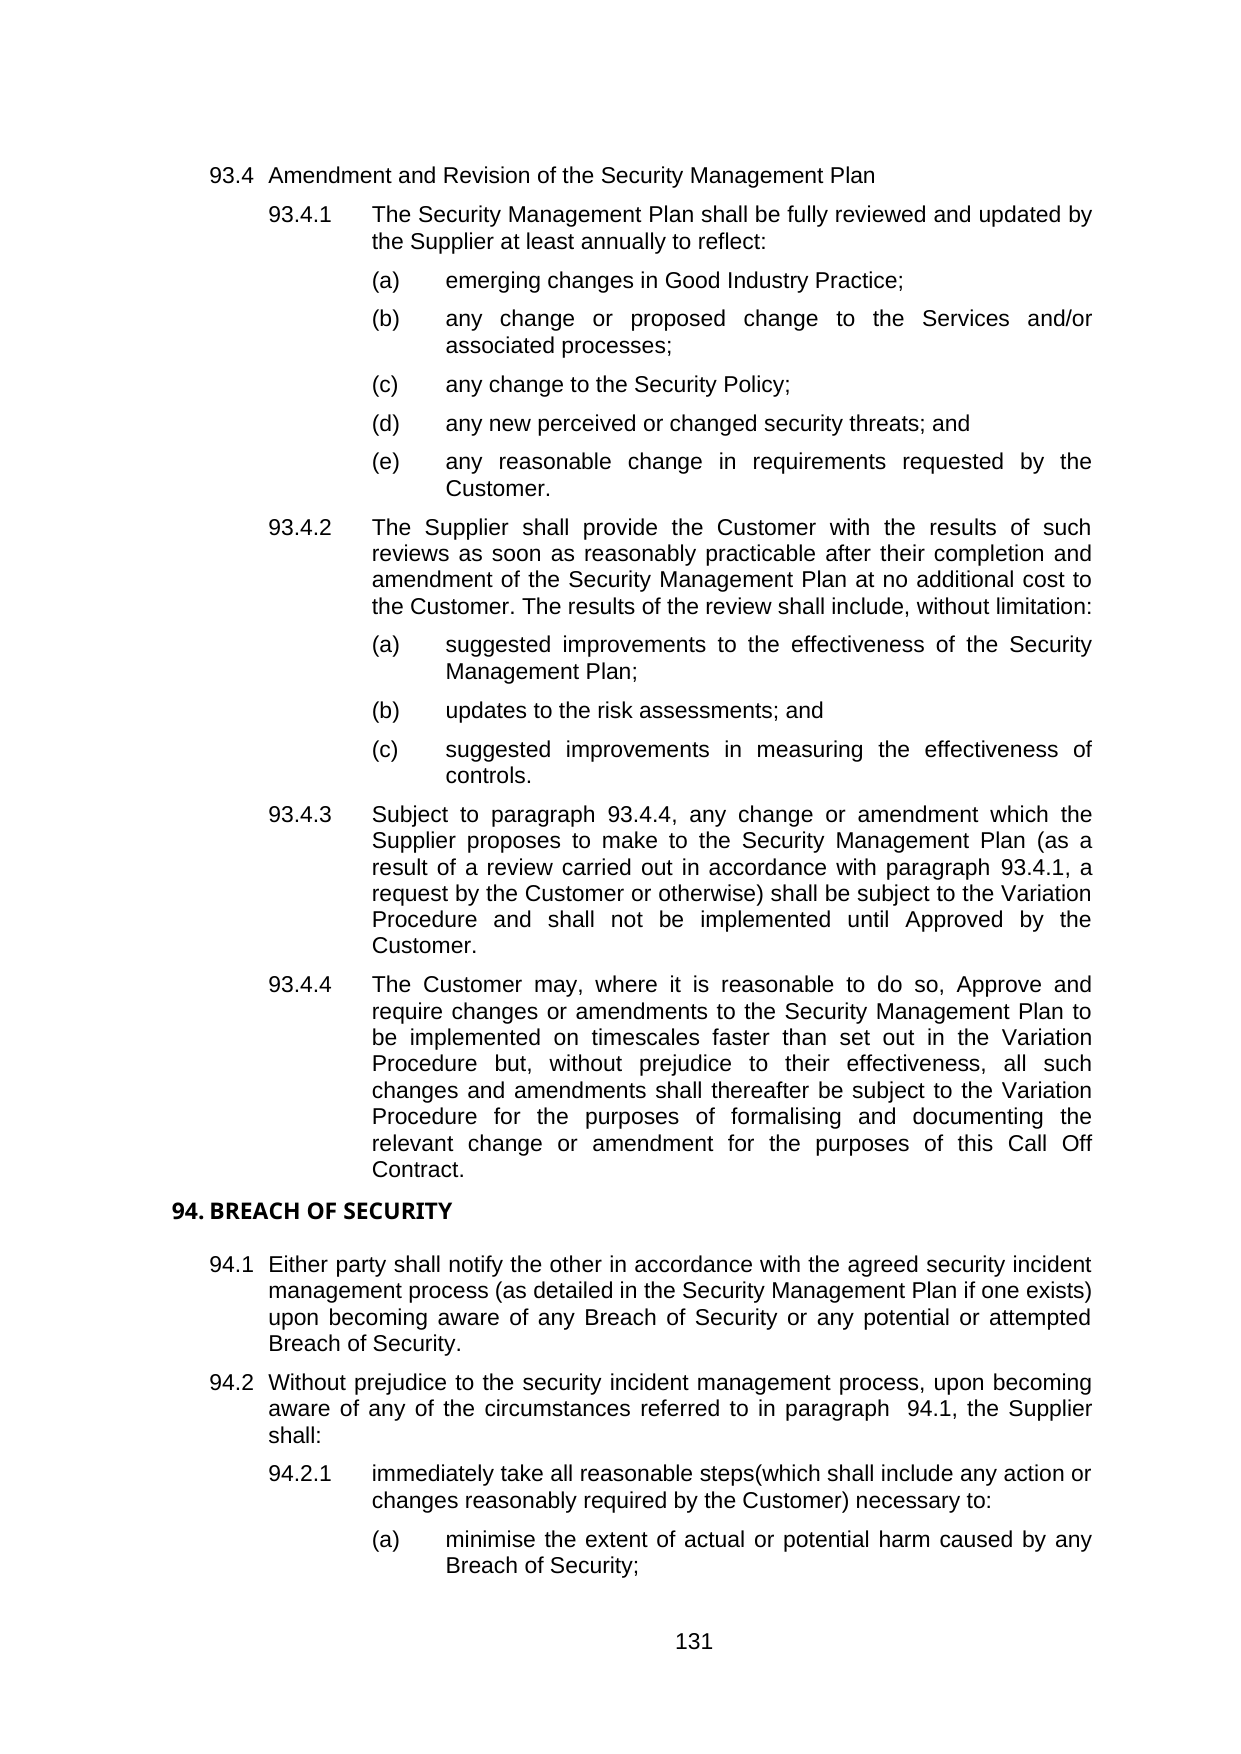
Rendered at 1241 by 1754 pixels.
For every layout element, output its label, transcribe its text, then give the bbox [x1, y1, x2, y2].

text any reasonable change in requirements requested by the Customer. [372, 448, 1093, 501]
text Amendment and Revision of the Security Management Plan [209, 162, 1093, 189]
text emerging changes in Good Industry Practice; [372, 267, 1093, 293]
text any change or proposed change to the Services and/or associated processes; [372, 305, 1093, 358]
text Either party shall notify the other in accordance with the agreed security incident management process (as detailed in the Security Management Plan if one exists) upon becoming aware of any Breach of Security or any potential or attempted Breach of Security. [209, 1251, 1093, 1356]
text updates to the risk assessments; and [372, 697, 1093, 723]
text The Security Management Plan shall be fully reviewed and updated by the Supplier at least annually to reflect: [268, 201, 1093, 254]
text any new perceived or changed security threats; and [372, 409, 1093, 436]
subtitle BREACH OF SECURITY [172, 1195, 1093, 1226]
text The Customer may, where it is reasonable to do so, Approve and require changes or amendments to the Security Management Plan to be implemented on timescales faster than set out in the Variation Procedure but, without prejudice to their effectiveness, all such changes and amendments shall thereafter be subject to the Variation Procedure for the purposes of formalising and documenting the relevant change or amendment for the purposes of this Call Off Contract. [268, 971, 1093, 1182]
text immediately take all reasonable steps(which shall include any action or changes reasonably required by the Customer) necessary to: [268, 1460, 1093, 1513]
text any change to the Security Policy; [372, 371, 1093, 397]
text The Supplier shall provide the Customer with the results of such reviews as soon as reasonably practicable after their completion and amendment of the Security Management Plan at no additional cost to the Customer. The results of the review shall include, without limitation: [268, 513, 1093, 619]
text suggested improvements to the effectiveness of the Security Management Plan; [372, 631, 1093, 684]
text minimise the extent of actual or potential harm caused by any Breach of Security; [372, 1526, 1093, 1578]
text Without prejudice to the security incident management process, upon becoming aware of any of the circumstances referred to in paragraph 5.1, the Supplier shall: [209, 1369, 1093, 1448]
text suggested improvements in measuring the effectiveness of controls. [372, 736, 1093, 788]
text Subject to paragraph 4.4.4, any change or amendment which the Supplier proposes to make to the Security Management Plan (as a result of a review carried out in accordance with paragraph 4.4.1, a request by the Customer or otherwise) shall be subject to the Variation Procedure and shall not be implemented until Approved by the Customer. [268, 801, 1093, 959]
